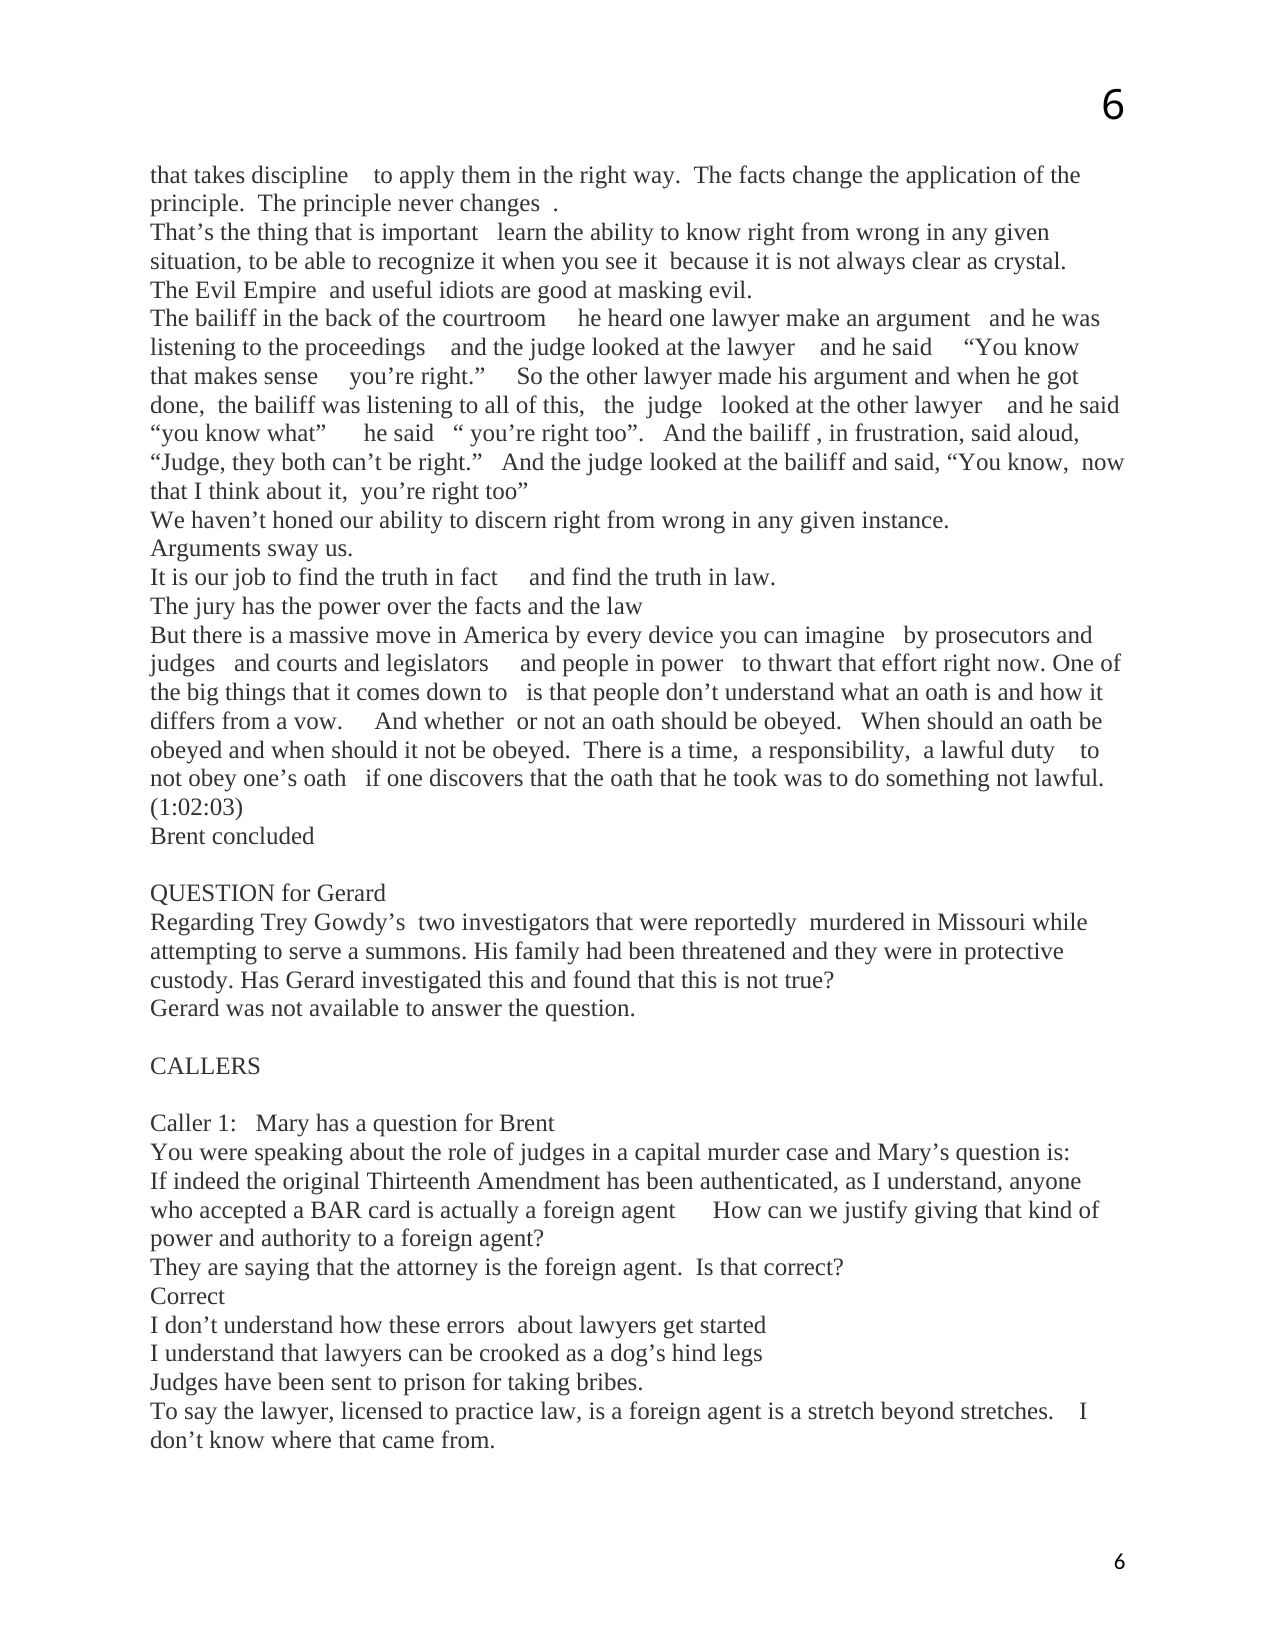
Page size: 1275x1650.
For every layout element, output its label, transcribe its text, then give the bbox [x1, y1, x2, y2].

text They are saying that the attorney is the foreign agent. Is that correct? [150, 1252, 1125, 1281]
text But there is a massive move in America by every device you can imagine by prosecutors and judges and courts and legislators and people in power to thwart that effort right now. One of the big things that it comes down to is that people don’t understand what an oath is and how it differs from a vow. And whether or not an oath should be obeyed. When should an oath be obeyed and when should it not be obeyed. There is a time, a responsibility, a lawful duty to not obey one’s oath if one discovers that the oath that he took was to do something not lawful. [150, 620, 1125, 792]
text QUESTION for Gerard [150, 878, 1125, 907]
text Caller 1: Mary has a question for Brent [150, 1108, 1125, 1137]
text Regarding Trey Gowdy’s two investigators that were reportedly murdered in Missouri while attempting to serve a summons. His family had been threatened and they were in protective custody. Has Gerard investigated this and found that this is not true? [150, 907, 1125, 993]
text The Evil Empire and useful idiots are good at masking evil. [150, 275, 1125, 303]
text I don’t understand how these errors about lawyers get started [150, 1310, 1125, 1338]
text It is our job to find the truth in fact and find the truth in law. [150, 562, 1125, 591]
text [150, 160, 1125, 217]
text Correct [150, 1281, 1125, 1310]
text If indeed the original Thirteenth Amendment has been authenticated, as I understand, anyone who accepted a BAR card is actually a foreign agent How can we justify giving that kind of power and authority to a foreign agent? [150, 1166, 1125, 1252]
text Gerard was not available to answer the question. [150, 993, 1125, 1022]
text That’s the thing that is important learn the ability to know right from wrong in any given situation, to be able to recognize it when you see it because it is not always clear as crystal. [150, 217, 1125, 275]
text Arguments sway us. [150, 533, 1125, 562]
text To say the lawyer, licensed to practice law, is a foreign agent is a stretch beyond stretches. I don’t know where that came from. [150, 1396, 1125, 1453]
text The bailiff in the back of the courtroom he heard one lawyer make an argument and he was listening to the proceedings and the judge looked at the lawyer and he said “You know that makes sense you’re right.” So the other lawyer made his argument and when he got done, the bailiff was listening to all of this, the judge looked at the other lawyer and he said “you know what” he said “ you’re right too”. And the bailiff , in frustration, said aloud, “Judge, they both can’t be right.” And the judge looked at the bailiff and said, “You know, now that I think about it, you’re right too” [150, 303, 1125, 505]
text We haven’t honed our ability to discern right from wrong in any given instance. [150, 505, 1125, 533]
text (1:02:03) [150, 792, 1125, 821]
text I understand that lawyers can be crooked as a dog’s hind legs [150, 1338, 1125, 1367]
text You were speaking about the role of judges in a capital murder case and Mary’s question is: [150, 1137, 1125, 1166]
text The jury has the power over the facts and the law [150, 591, 1125, 620]
text CALLERS [150, 1051, 1125, 1080]
text Judges have been sent to prison for taking bribes. [150, 1367, 1125, 1396]
text Brent concluded [150, 821, 1125, 850]
